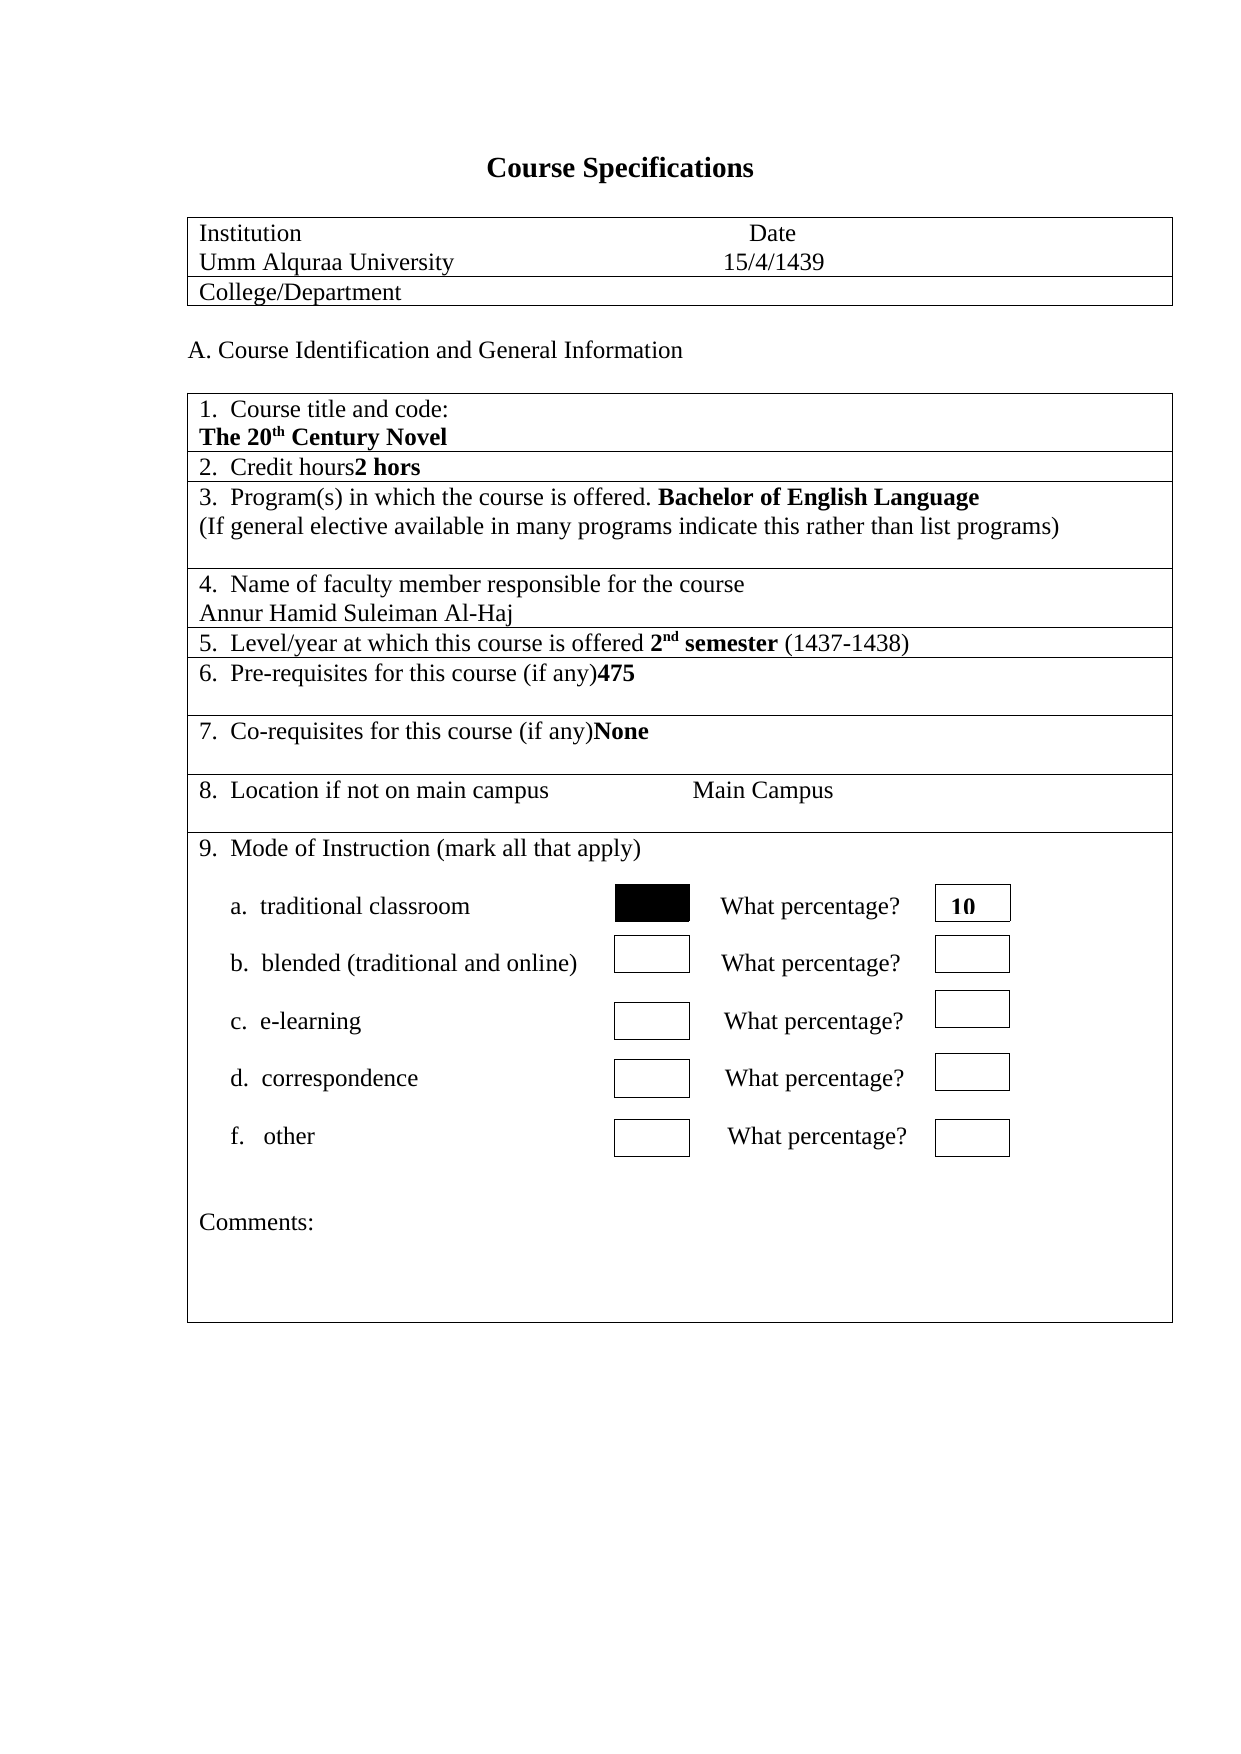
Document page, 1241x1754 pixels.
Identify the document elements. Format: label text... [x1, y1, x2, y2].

text Course Specifications [187, 150, 1053, 183]
table_cell 2. Credit hours2 hors [188, 452, 1172, 481]
table_cell 4. Name of faculty member responsible for the course Annur Hamid Suleiman Al-Haj [188, 569, 1172, 627]
table_cell College/Department [188, 277, 1172, 305]
table_header 1. Course title and code: The 20th Century Novel [188, 394, 1172, 451]
table_cell 9. Mode of Instruction (mark all that apply) a. traditional classroom What percentage? b. blended (traditional and online) What percentage? c. e-learning What percentage? d. correspondence What percentage? f. other What percentage? Comments: [188, 833, 1172, 1322]
table_cell 7. Co-requisites for this course (if any)None [188, 716, 1172, 774]
table_header Institution Date Umm Alquraa University 15/4/1439 [188, 218, 1172, 276]
table_cell 8. Location if not on main campus Main Campus [188, 775, 1172, 832]
text A. Course Identification and General Information [187, 335, 1053, 364]
table_cell 3. Program(s) in which the course is offered. Bachelor of English Language (If general elective available in many programs indicate this rather than list programs) [188, 482, 1172, 568]
table_cell 5. Level/year at which this course is offered 2nd semester (1437-1438) [188, 628, 1172, 657]
table_cell 6. Pre-requisites for this course (if any)475 [188, 658, 1172, 715]
